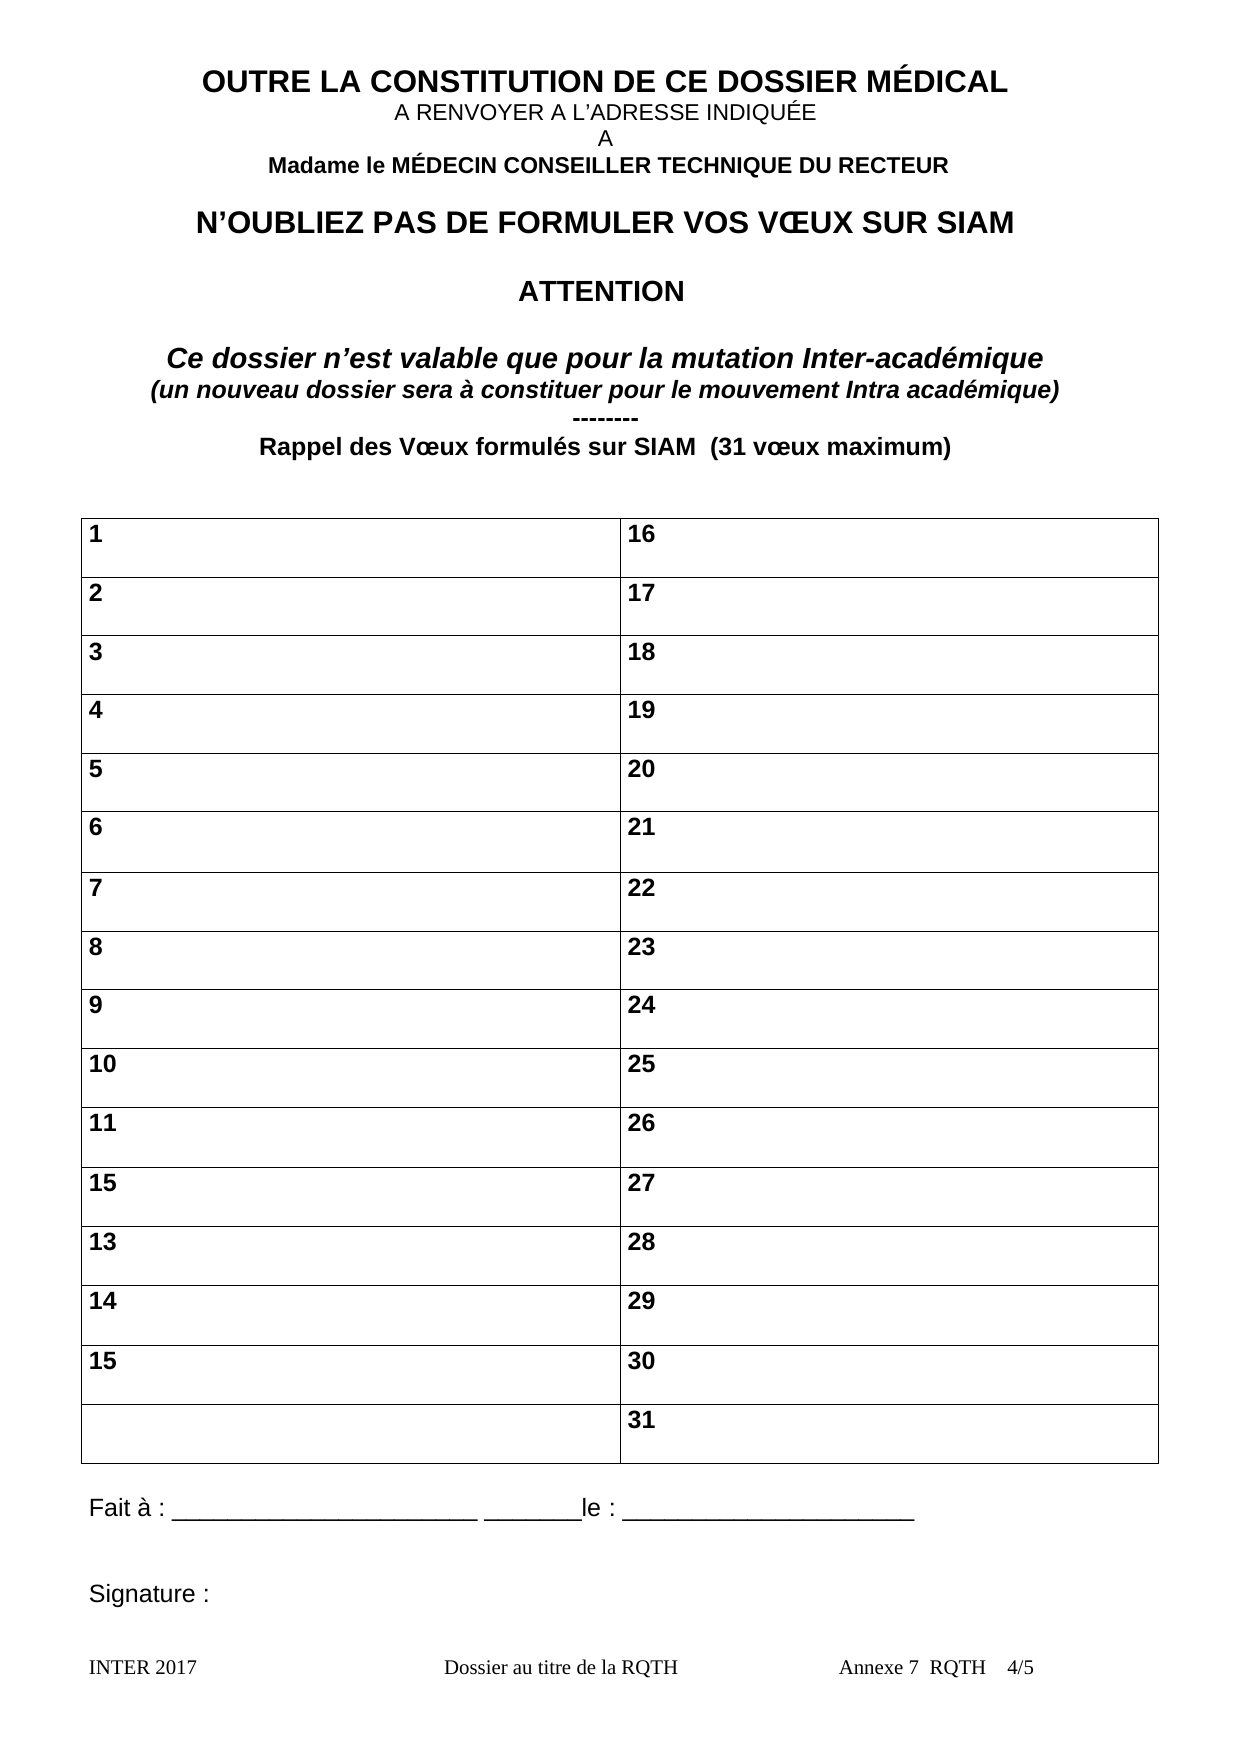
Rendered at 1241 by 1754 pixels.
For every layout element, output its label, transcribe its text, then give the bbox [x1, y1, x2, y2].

text -------- [89, 403, 1122, 432]
table_cell 28 [621, 1227, 1158, 1285]
text ATTENTION [89, 274, 1122, 307]
table_cell 15 [82, 1168, 620, 1226]
table_cell 26 [621, 1108, 1158, 1167]
table_cell 7 [82, 873, 620, 931]
text Fait à : ______________________ _______le : _____________________ [89, 1493, 1122, 1522]
table_cell 14 [82, 1286, 620, 1344]
table_header 16 [621, 519, 1158, 577]
table_cell 25 [621, 1049, 1158, 1107]
text Rappel des Vœux formulés sur SIAM (31 vœux maximum) [89, 432, 1122, 461]
table_cell 20 [621, 754, 1158, 811]
table_cell 27 [621, 1168, 1158, 1226]
text Madame le MÉDECIN CONSEILLER TECHNIQUE DU RECTEUR [89, 152, 1122, 178]
table_cell 3 [82, 636, 620, 694]
table_cell 18 [621, 636, 1158, 694]
text Ce dossier n’est valable que pour la mutation Inter-académique [89, 341, 1122, 374]
text (un nouveau dossier sera à constituer pour le mouvement Intra académique) [89, 374, 1122, 403]
table_cell 6 [82, 812, 620, 872]
table_cell 9 [82, 990, 620, 1048]
table_cell 4 [82, 695, 620, 752]
table_cell [82, 1405, 620, 1463]
table_cell 21 [621, 812, 1158, 872]
text Signature : [89, 1579, 1122, 1608]
table_cell 22 [621, 873, 1158, 931]
text OUTRE LA CONSTITUTION DE CE DOSSIER MÉDICAL [89, 63, 1122, 99]
table_cell 13 [82, 1227, 620, 1285]
table_cell 30 [621, 1346, 1158, 1404]
table_cell 29 [621, 1286, 1158, 1344]
table_header 1 [82, 519, 620, 577]
table_cell 2 [82, 578, 620, 635]
table_cell 5 [82, 754, 620, 811]
text A RENVOYER A L’ADRESSE INDIQUÉE [89, 99, 1122, 125]
table_cell 11 [82, 1108, 620, 1167]
table_cell 17 [621, 578, 1158, 635]
table_cell 19 [621, 695, 1158, 752]
text A [89, 125, 1122, 152]
text N’OUBLIEZ PAS DE FORMULER VOS VŒUX SUR SIAM [89, 204, 1122, 240]
table_cell 10 [82, 1049, 620, 1107]
table_cell 23 [621, 932, 1158, 989]
table_cell 15 [82, 1346, 620, 1404]
table_cell 8 [82, 932, 620, 989]
table_cell 24 [621, 990, 1158, 1048]
table_cell 31 [621, 1405, 1158, 1463]
